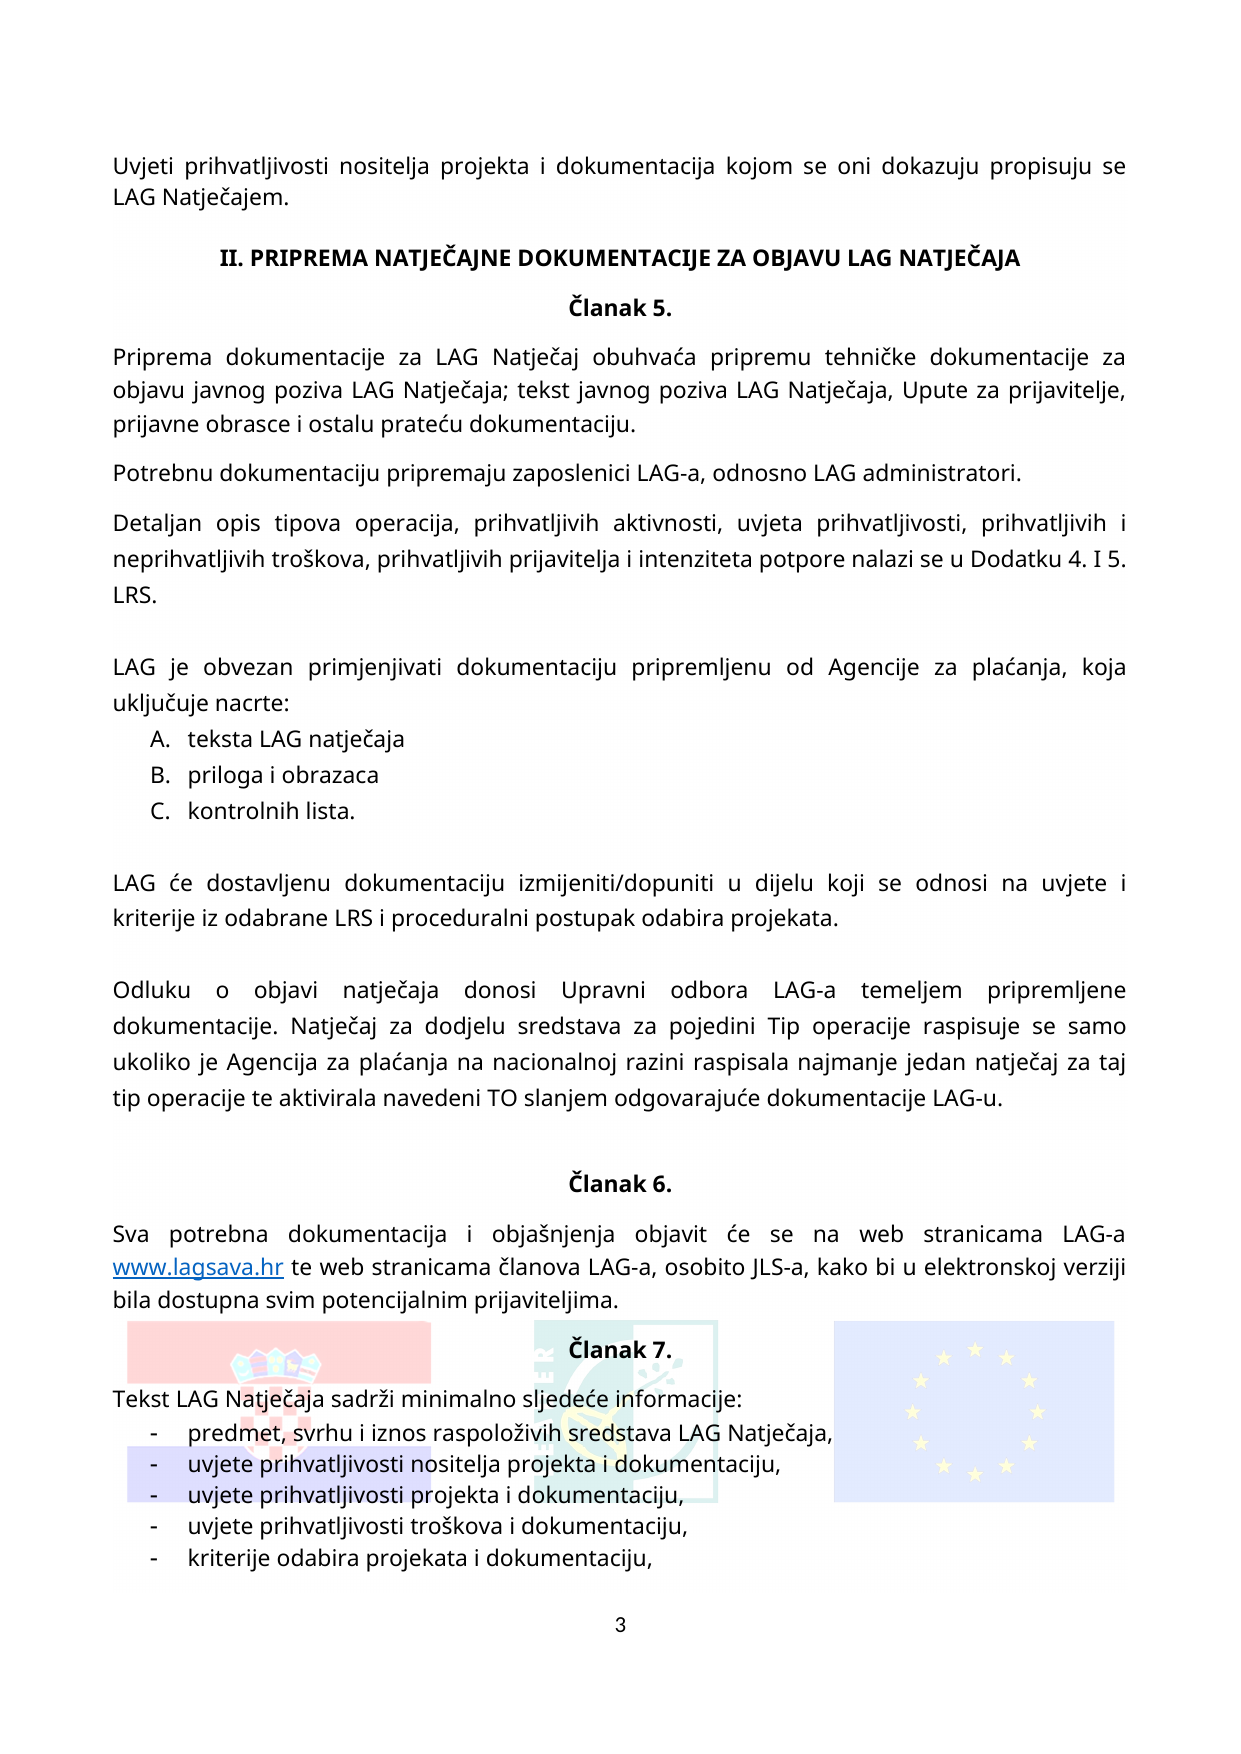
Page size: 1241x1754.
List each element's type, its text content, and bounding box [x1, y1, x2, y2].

text II. PRIPREMA NATJEČAJNE DOKUMENTACIJE ZA OBJAVU LAG NATJEČAJA [112, 242, 1128, 273]
text Tekst LAG Natječaja sadrži minimalno sljedeće informacije: [112, 1383, 1128, 1415]
list uvjete prihvatljivosti projekta i dokumentaciju, [150, 1479, 1128, 1510]
text Potrebnu dokumentaciju pripremaju zaposlenici LAG-a, odnosno LAG administratori. [112, 457, 1128, 488]
text Članak 5. [112, 291, 1128, 323]
text Detaljan opis tipova operacija, prihvatljivih aktivnosti, uvjeta prihvatljivosti, prihvatljivih i neprihvatljivih troškova, prihvatljivih prijavitelja i intenziteta potpore nalazi se u Dodatku 4. I 5. LRS. [112, 507, 1128, 610]
text Odluku o objavi natječaja donosi Upravni odbora LAG-a temeljem pripremljene dokumentacije. Natječaj za dodjelu sredstava za pojedini Tip operacije raspisuje se samo ukoliko je Agencija za plaćanja na nacionalnoj razini raspisala najmanje jedan natječaj za taj tip operacije te aktivirala navedeni TO slanjem odgovarajuće dokumentacije LAG-u. [112, 974, 1128, 1113]
list uvjete prihvatljivosti troškova i dokumentaciju, [150, 1510, 1128, 1542]
text Članak 7. [112, 1334, 1128, 1365]
text Članak 6. [112, 1168, 1128, 1199]
list uvjete prihvatljivosti nositelja projekta i dokumentaciju, [150, 1448, 1128, 1479]
list kriterije odabira projekata i dokumentaciju, [150, 1542, 1128, 1573]
text LAG će dostavljenu dokumentaciju izmijeniti/dopuniti u dijelu koji se odnosi na uvjete i kriterije iz odabrane LRS i proceduralni postupak odabira projekata. [112, 866, 1128, 934]
text Priprema dokumentacije za LAG Natječaj obuhvaća pripremu tehničke dokumentacije za objavu javnog poziva LAG Natječaja; tekst javnog poziva LAG Natječaja, Upute za prijavitelje, prijavne obrasce i ostalu prateću dokumentaciju. [112, 341, 1128, 439]
list predmet, svrhu i iznos raspoloživih sredstava LAG Natječaja, [150, 1417, 1128, 1448]
text LAG je obvezan primjenjivati dokumentaciju pripremljenu od Agencije za plaćanja, koja uključuje nacrte: [112, 651, 1128, 718]
text Uvjeti prihvatljivosti nositelja projekta i dokumentacija kojom se oni dokazuju propisuju se LAG Natječajem. [112, 150, 1128, 212]
list kontrolnih lista. [150, 794, 1128, 826]
list priloga i obrazaca [150, 759, 1128, 790]
list teksta LAG natječaja [150, 723, 1128, 754]
text Sva potrebna dokumentacija i objašnjenja objavit će se na web stranicama LAG-a www.lagsava.hr te web stranicama članova LAG-a, osobito JLS-a, kako bi u elektronskoj verziji bila dostupna svim potencijalnim prijaviteljima. [112, 1218, 1128, 1315]
